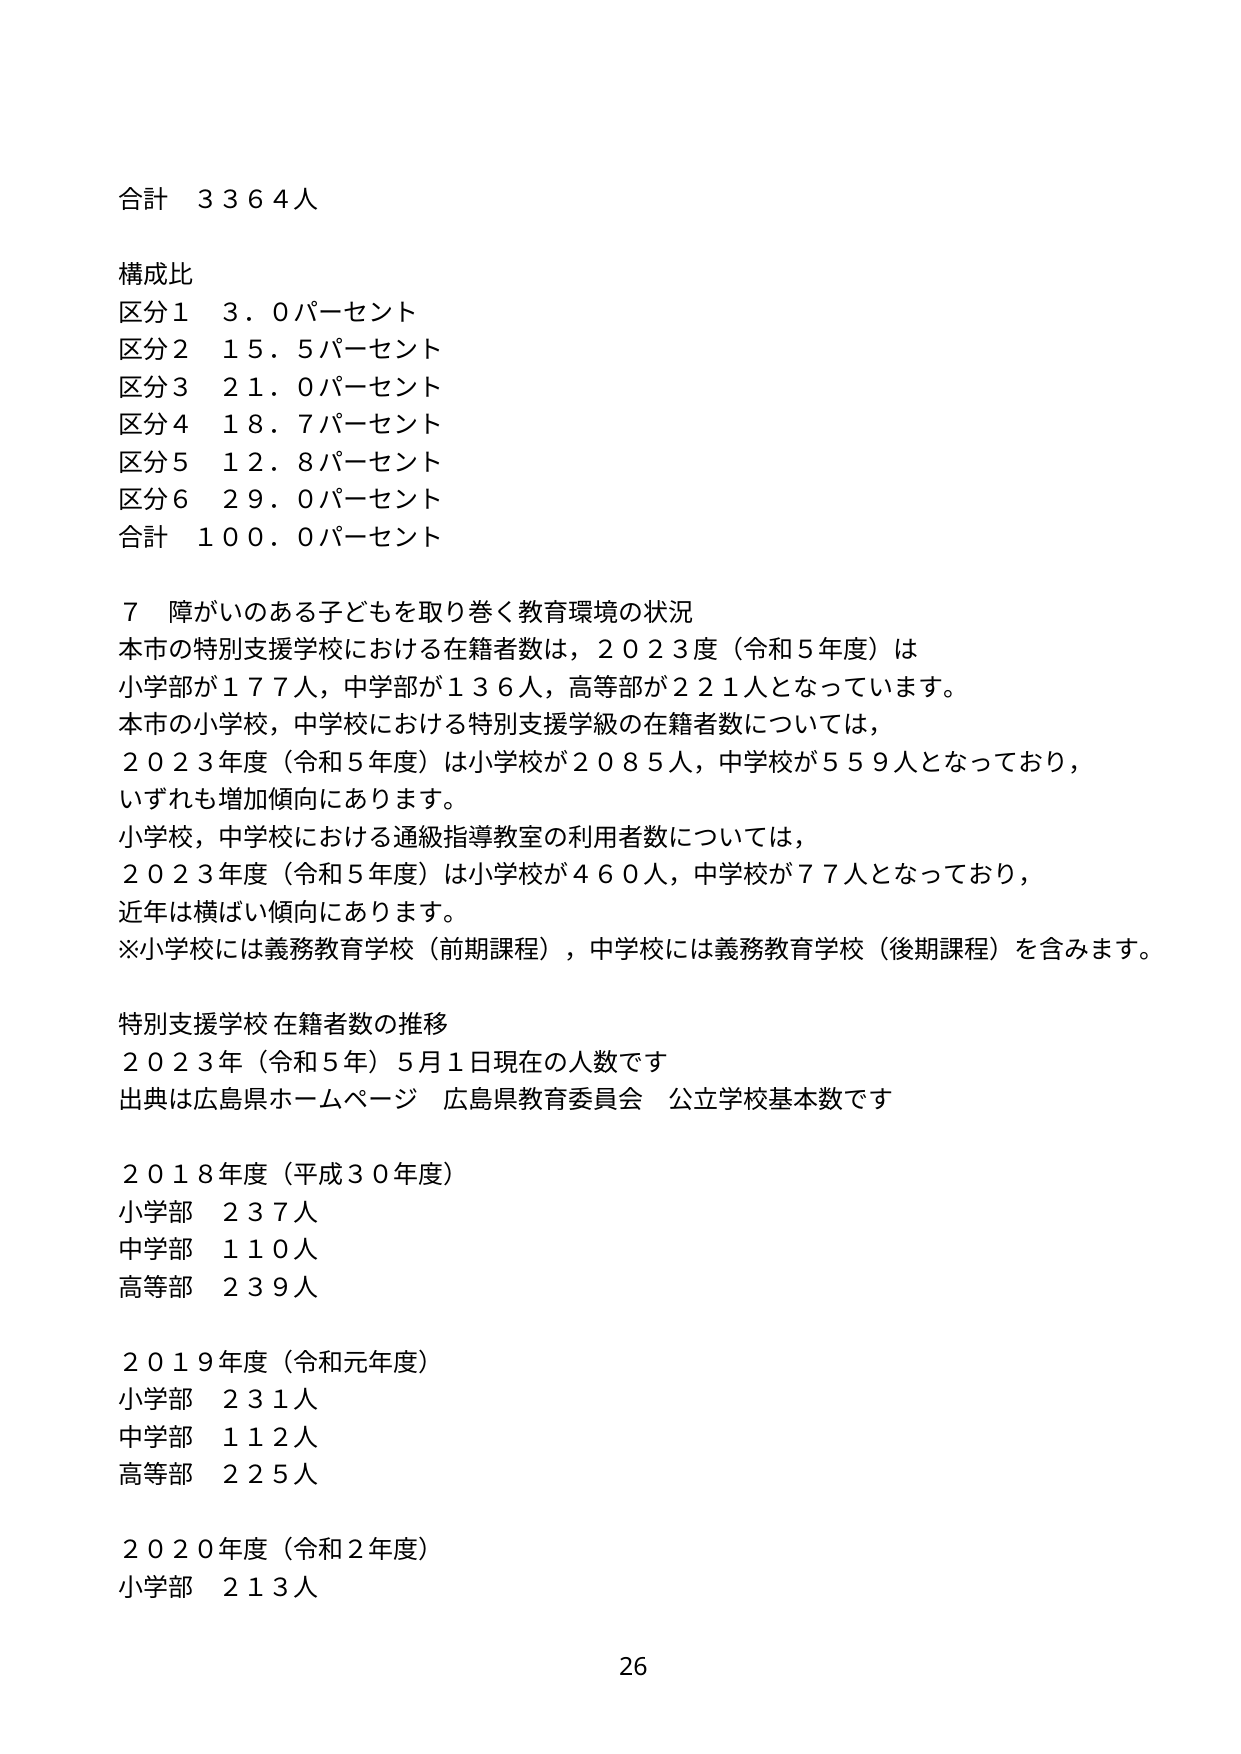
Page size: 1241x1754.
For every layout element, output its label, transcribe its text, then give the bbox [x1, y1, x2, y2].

text 中学部 １１２人 [118, 1417, 1148, 1454]
text ※小学校には義務教育学校（前期課程），中学校には義務教育学校（後期課程）を含みます。 [118, 929, 1148, 967]
text 構成比 [118, 254, 1148, 292]
text 本市の特別支援学校における在籍者数は，２０２３度（令和５年度）は [118, 629, 1148, 667]
text ２０２３年度（令和５年度）は小学校が４６０人，中学校が７７人となっており， [118, 854, 1148, 892]
text 小学校，中学校における通級指導教室の利用者数については， [118, 817, 1148, 854]
text いずれも増加傾向にあります。 [118, 779, 1148, 817]
text 小学部 ２３７人 [118, 1192, 1148, 1229]
text ２０１８年度（平成３０年度） [118, 1154, 1148, 1192]
text 本市の小学校，中学校における特別支援学級の在籍者数については， [118, 704, 1148, 742]
text ２０２３年（令和５年）５月１日現在の人数です [118, 1042, 1148, 1079]
text 区分２ １５．５パーセント [118, 329, 1148, 367]
text 区分１ ３．０パーセント [118, 292, 1148, 329]
text 合計 １００．０パーセント [118, 517, 1148, 554]
text 中学部 １１０人 [118, 1229, 1148, 1267]
text ７ 障がいのある子どもを取り巻く教育環境の状況 [118, 592, 1148, 629]
text 出典は広島県ホームページ 広島県教育委員会 公立学校基本数です [118, 1079, 1148, 1117]
text ２０２０年度（令和２年度） [118, 1529, 1148, 1567]
text ２０２３年度（令和５年度）は小学校が２０８５人，中学校が５５９人となっており， [118, 742, 1148, 779]
text 区分６ ２９．０パーセント [118, 479, 1148, 517]
text 区分４ １８．７パーセント [118, 404, 1148, 442]
text 特別支援学校 在籍者数の推移 [118, 1004, 1148, 1042]
text 小学部 ２１３人 [118, 1567, 1148, 1604]
text 区分３ ２１．０パーセント [118, 367, 1148, 404]
text 近年は横ばい傾向にあります。 [118, 892, 1148, 929]
text 高等部 ２２５人 [118, 1454, 1148, 1492]
text 区分５ １２．８パーセント [118, 442, 1148, 479]
text 合計 ３３６４人 [118, 179, 1148, 217]
text 小学部が１７７人，中学部が１３６人，高等部が２２１人となっています。 [118, 667, 1148, 704]
text ２０１９年度（令和元年度） [118, 1342, 1148, 1379]
text 高等部 ２３９人 [118, 1267, 1148, 1304]
text 小学部 ２３１人 [118, 1379, 1148, 1417]
